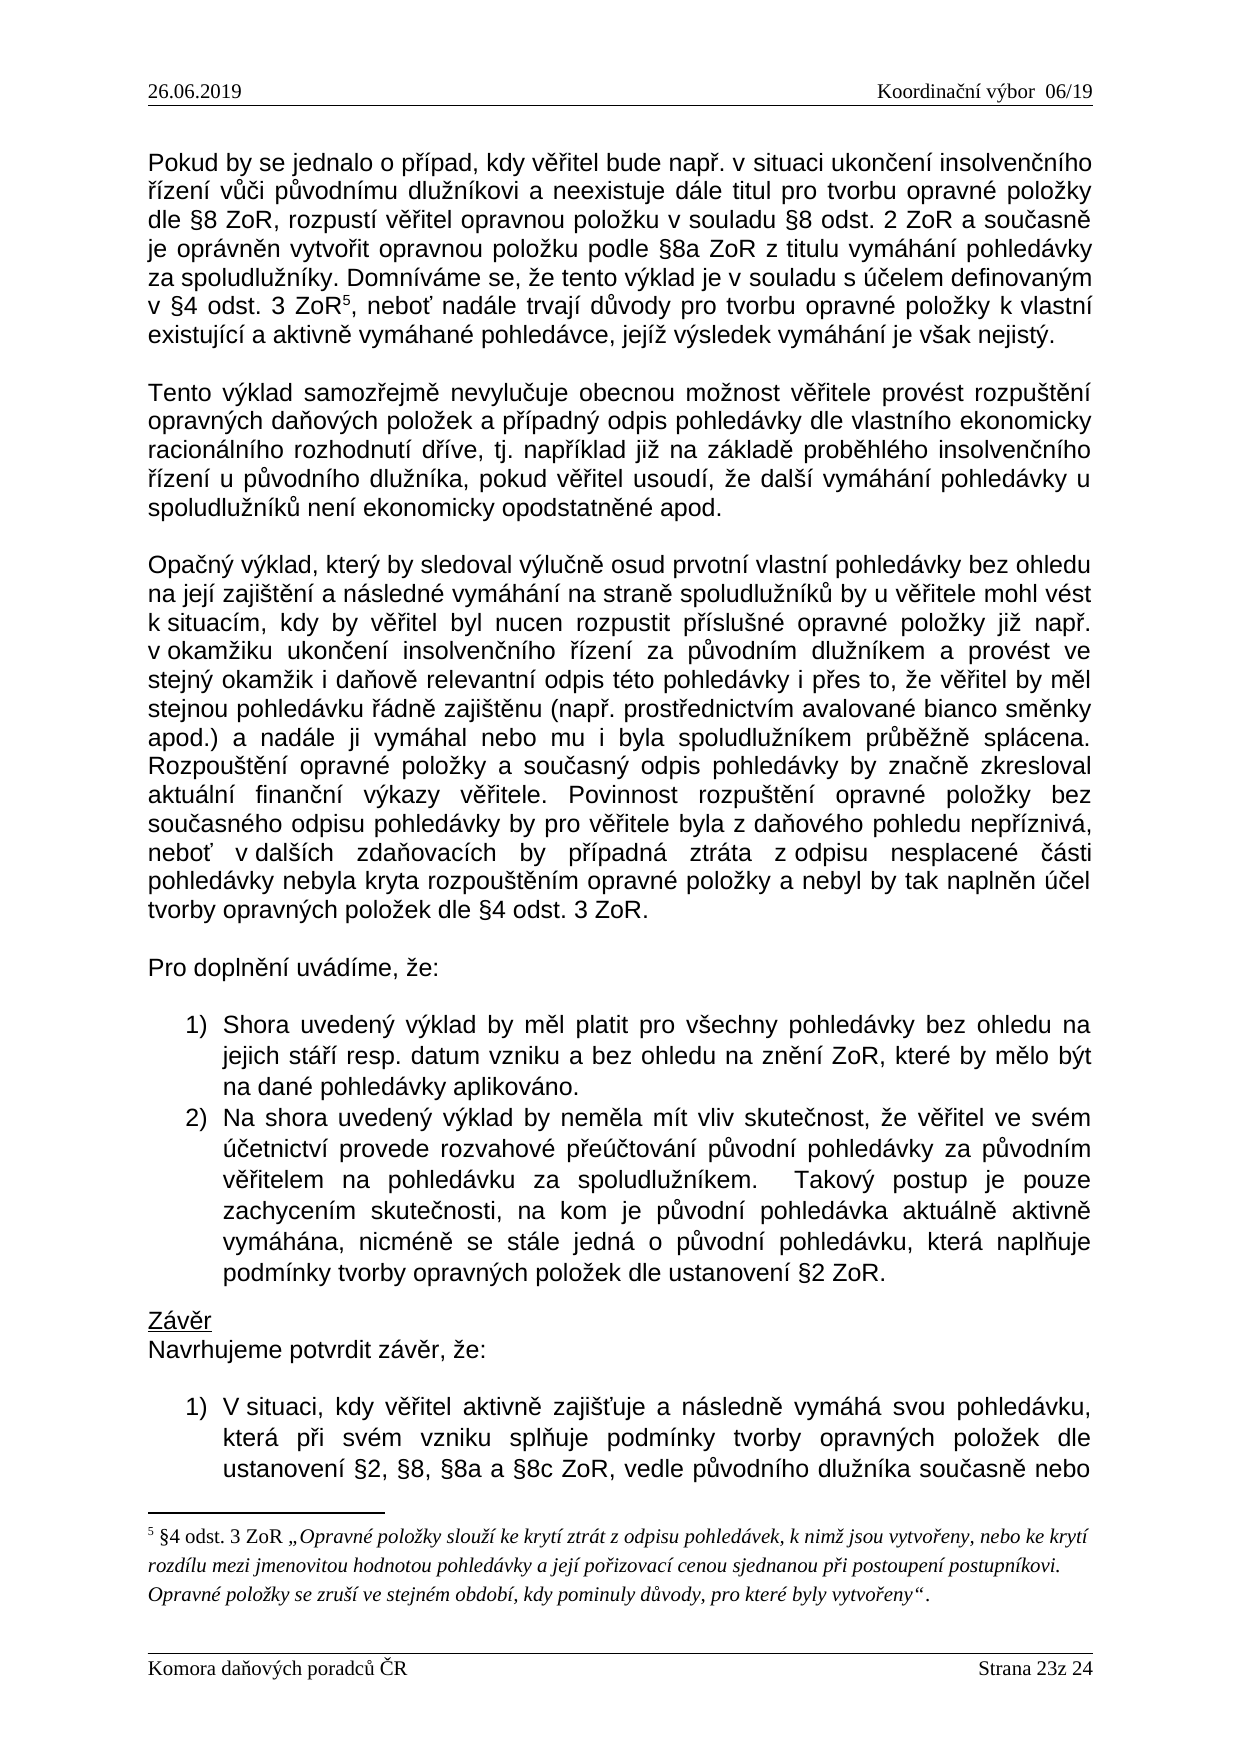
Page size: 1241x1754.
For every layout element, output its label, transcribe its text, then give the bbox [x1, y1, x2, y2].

text Opačný výklad, který by sledoval výlučně osud prvotní vlastní pohledávky bez ohledu na její zajištění a následné vymáhání na straně spoludlužníků by u věřitele mohl vést k situacím, kdy by věřitel byl nucen rozpustit příslušné opravné položky již např. v okamžiku ukončení insolvenčního řízení za původním dlužníkem a provést ve stejný okamžik i daňově relevantní odpis této pohledávky i přes to, že věřitel by měl stejnou pohledávku řádně zajištěnu (např. prostřednictvím avalované bianco směnky apod.) a nadále ji vymáhal nebo mu i byla spoludlužníkem průběžně splácena. Rozpouštění opravné položky a současný odpis pohledávky by značně zkresloval aktuální finanční výkazy věřitele. Povinnost rozpuštění opravné položky bez současného odpisu pohledávky by pro věřitele byla z daňového pohledu nepříznivá, neboť v dalších zdaňovacích by případná ztráta z odpisu nesplacené části pohledávky nebyla kryta rozpouštěním opravné položky a nebyl by tak naplněn účel tvorby opravných položek dle §4 odst. 3 ZoR. [148, 550, 1093, 924]
text Pro doplnění uvádíme, že: [148, 953, 1093, 981]
text Tento výklad samozřejmě nevylučuje obecnou možnost věřitele provést rozpuštění opravných daňových položek a případný odpis pohledávky dle vlastního ekonomicky racionálního rozhodnutí dříve, tj. například již na základě proběhlého insolvenčního řízení u původního dlužníka, pokud věřitel usoudí, že další vymáhání pohledávky u spoludlužníků není ekonomicky opodstatněné apod. [148, 378, 1093, 521]
list Shora uvedený výklad by měl platit pro všechny pohledávky bez ohledu na jejich stáří resp. datum vzniku a bez ohledu na znění ZoR, které by mělo být na dané pohledávky aplikováno. [185, 1010, 1093, 1101]
text Závěr [148, 1306, 1093, 1335]
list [185, 1392, 1093, 1483]
text Navrhujeme potvrdit závěr, že: [148, 1335, 1093, 1364]
text Pokud by se jednalo o případ, kdy věřitel bude např. v situaci ukončení insolvenčního řízení vůči původnímu dlužníkovi a neexistuje dále titul pro tvorbu opravné položky dle §8 ZoR, rozpustí věřitel opravnou položku v souladu §8 odst. 2 ZoR a současně je oprávněn vytvořit opravnou položku podle §8a ZoR z titulu vymáhání pohledávky za spoludlužníky. Domníváme se, že tento výklad je v souladu s účelem definovaným v §4 odst. 3 ZoR, neboť nadále trvají důvody pro tvorbu opravné položky k vlastní existující a aktivně vymáhané pohledávce, jejíž výsledek vymáhání je však nejistý. [148, 148, 1093, 349]
list Na shora uvedený výklad by neměla mít vliv skutečnost, že věřitel ve svém účetnictví provede rozvahové přeúčtování původní pohledávky za původním věřitelem na pohledávku za spoludlužníkem. Takový postup je pouze zachycením skutečnosti, na kom je původní pohledávka aktuálně aktivně vymáhána, nicméně se stále jedná o původní pohledávku, která naplňuje podmínky tvorby opravných položek dle ustanovení §2 ZoR. [185, 1103, 1093, 1287]
